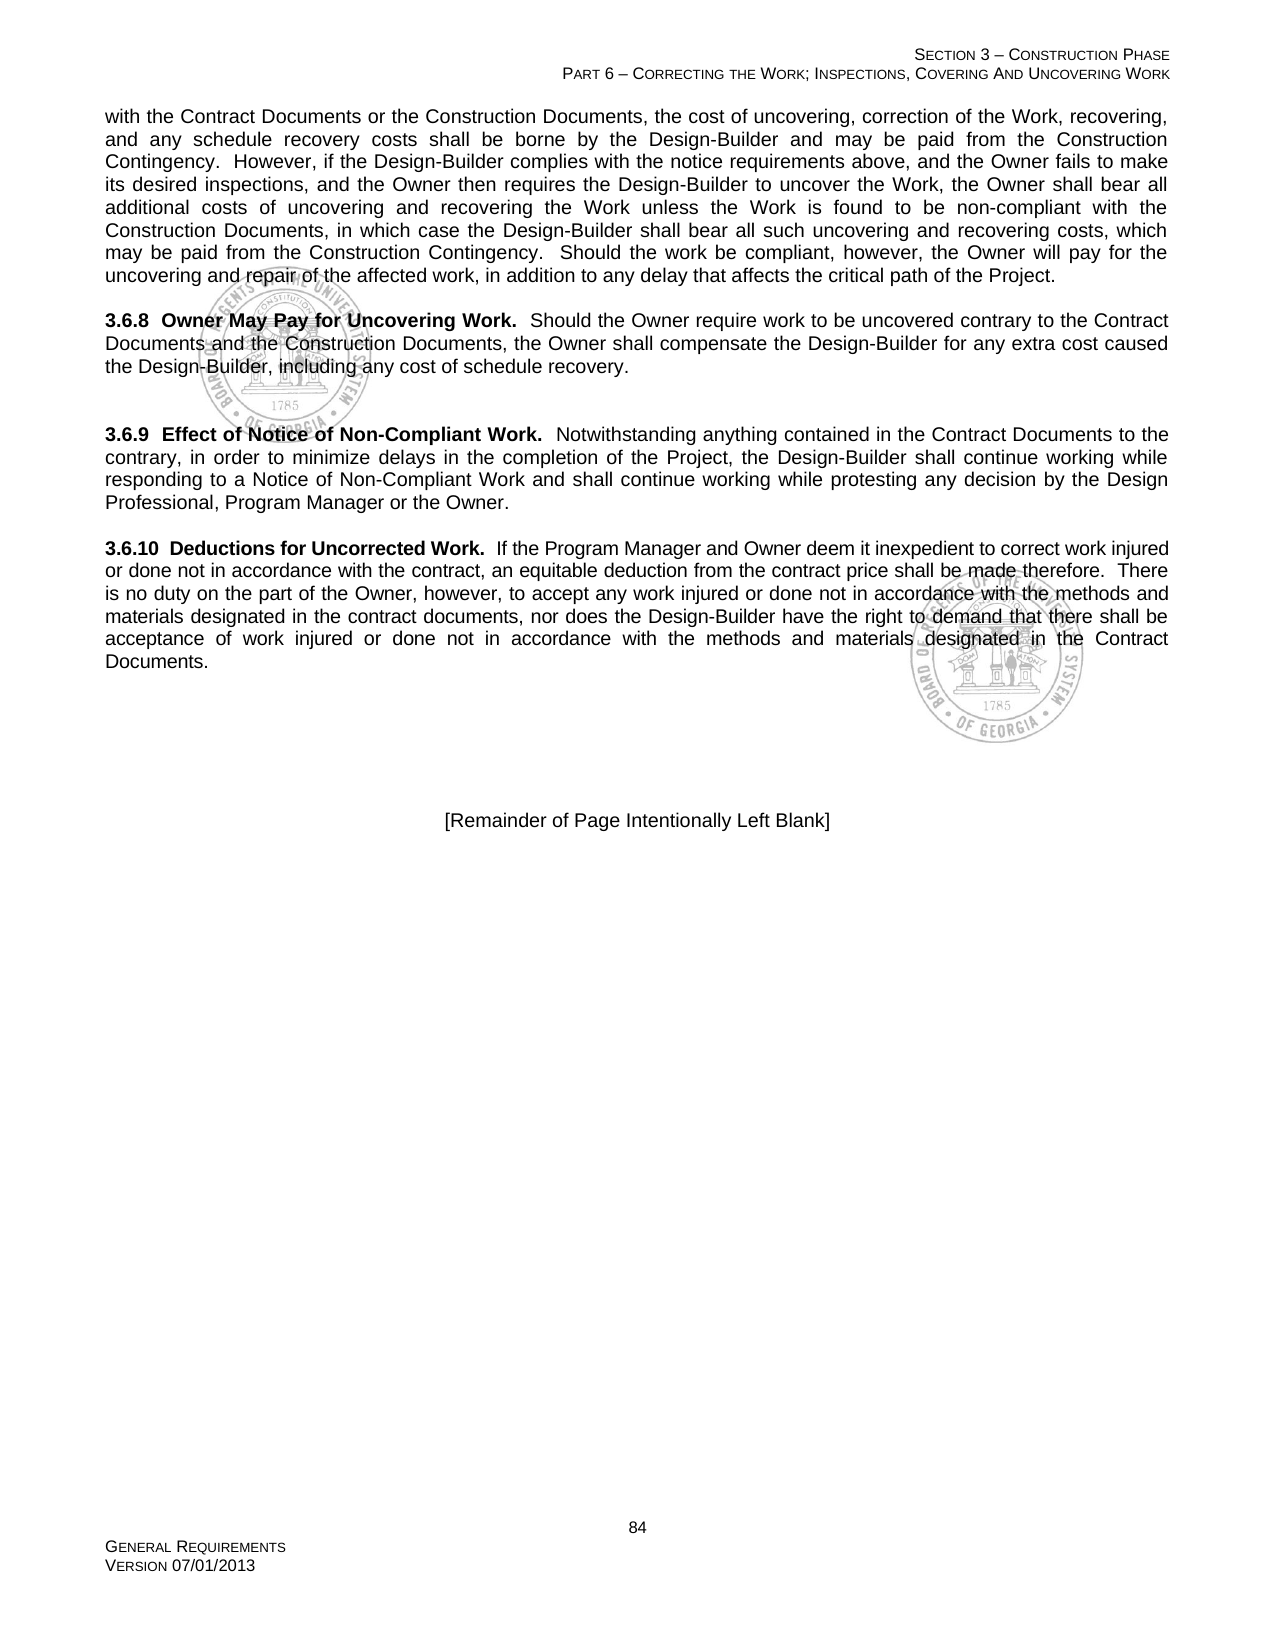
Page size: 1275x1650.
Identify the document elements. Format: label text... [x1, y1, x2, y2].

text [Remainder of Page Intentionally Left Blank] [105, 809, 1170, 832]
text 3.6.10 Deductions for Uncorrected Work. If the Program Manager and Owner deem it inexpedient to correct work injured or done not in accordance with the contract, an equitable deduction from the contract price shall be made therefore. There is no duty on the part of the Owner, however, to accept any work injured or done not in accordance with the methods and materials designated in the contract documents, nor does the Design-Builder have the right to demand that there shall be acceptance of work injured or done not in accordance with the methods and materials designated in the Contract Documents. [105, 536, 1170, 673]
picture [892, 673, 1096, 757]
text 3.6.9 Effect of Notice of Non-Compliant Work. Notwithstanding anything contained in the Contract Documents to the contrary, in order to minimize delays in the completion of the Project, the Design-Builder shall continue working while responding to a Notice of Non-Compliant Work and shall continue working while protesting any decision by the Design Professional, Program Manager or the Owner. [105, 423, 1170, 514]
picture [180, 377, 384, 423]
picture [180, 287, 384, 309]
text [105, 105, 1170, 287]
text 3.6.8 Owner May Pay for Uncovering Work. Should the Owner require work to be uncovered contrary to the Contract Documents and the Construction Documents, the Owner shall compensate the Design-Builder for any extra cost caused the Design-Builder, including any cost of schedule recovery. [105, 309, 1170, 377]
